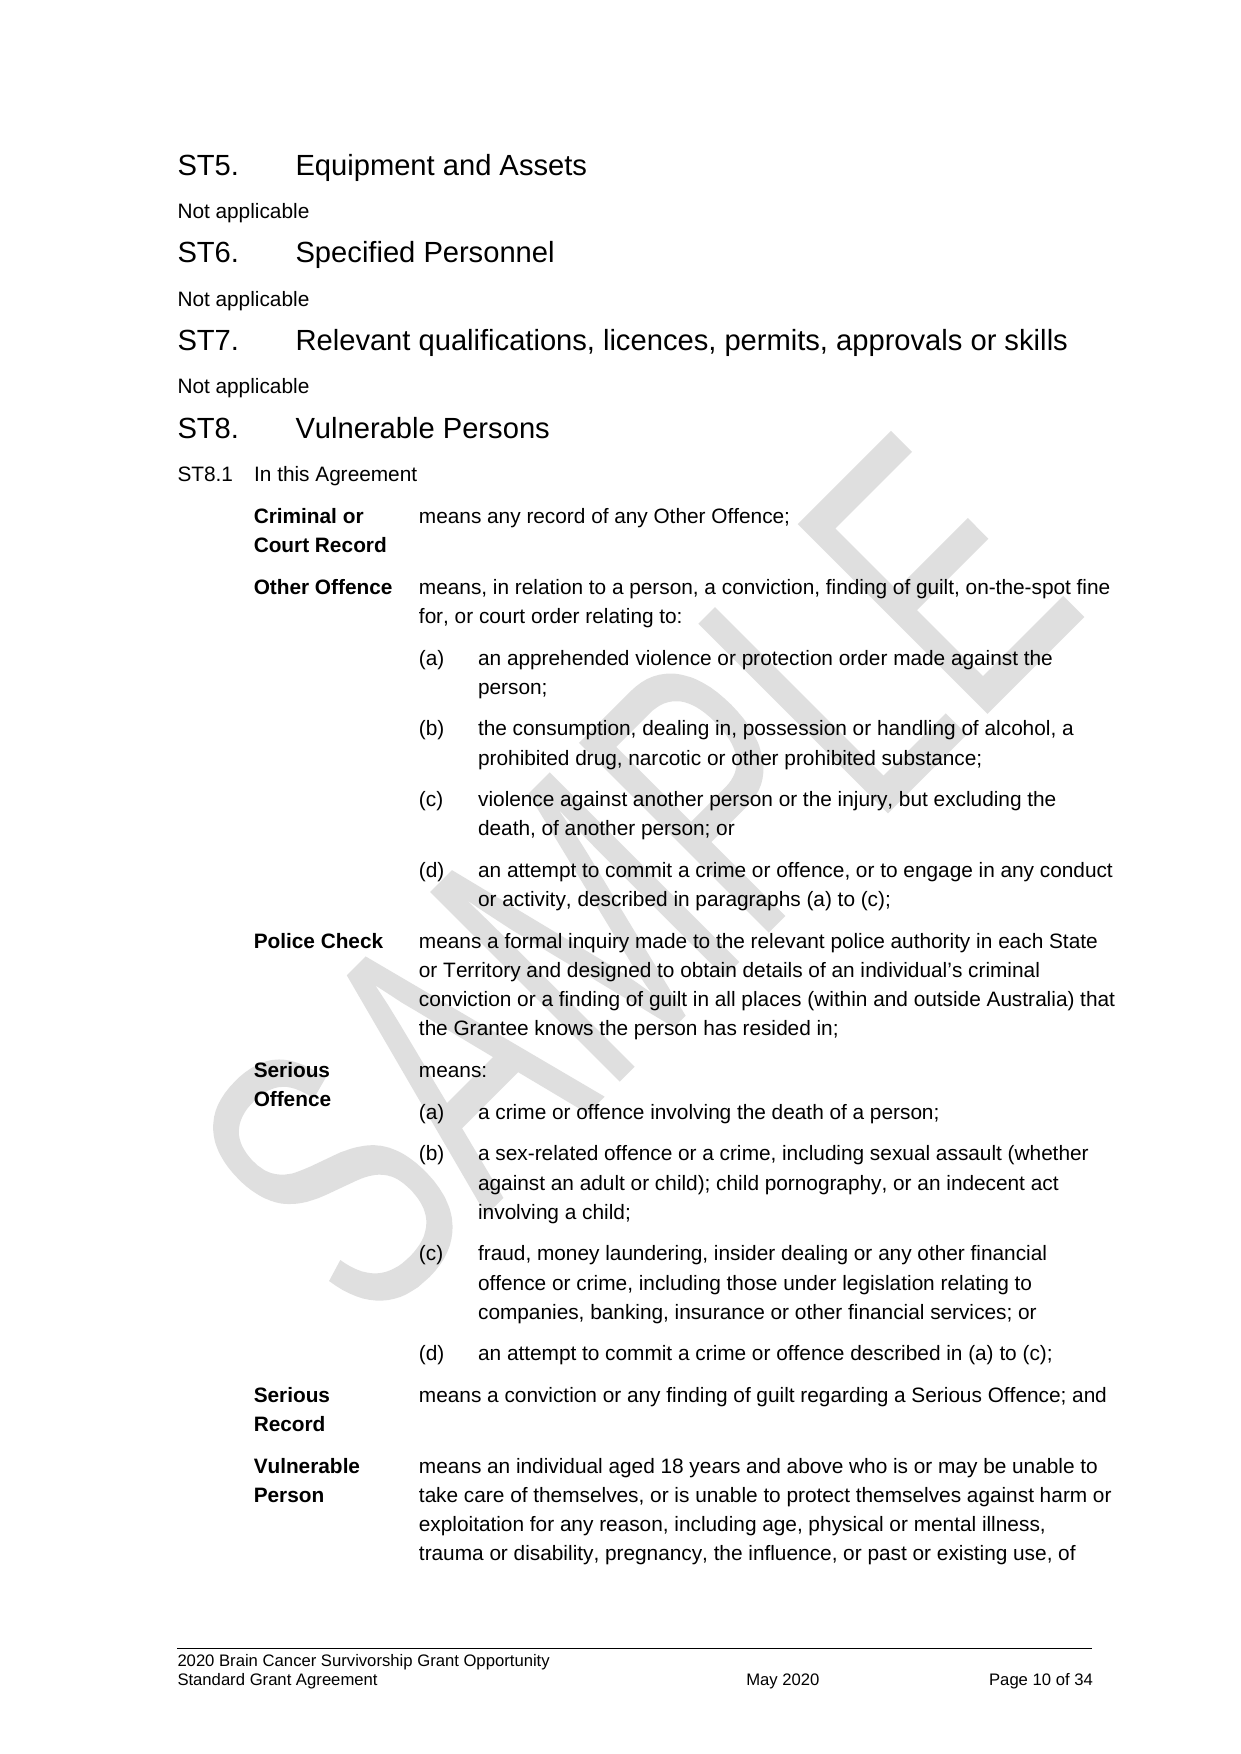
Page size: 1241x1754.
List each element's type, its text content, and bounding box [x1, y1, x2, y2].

table_cell means: a crime or offence involving the death of a person; a sex-related offence or a crime, including sexual assault (whether against an adult or child); child pornography, or an indecent act involving a child; fraud, money laundering, insider dealing or any other financial offence or crime, including those under legislation relating to companies, banking, insurance or other financial services; or an attempt to commit a crime or offence described in (a) to (c); [413, 1053, 1122, 1378]
table_cell Serious Offence [183, 1053, 413, 1378]
table_cell means a formal inquiry made to the relevant police authority in each State or Territory and designed to obtain details of an individual’s criminal conviction or a finding of guilt in all places (within and outside Australia) that the Grantee knows the person has resided in; [413, 924, 1122, 1053]
table_cell means a conviction or any finding of guilt regarding a Serious Offence; and [413, 1378, 1122, 1448]
table_header means any record of any Other Offence; [413, 499, 1122, 569]
table_cell Serious Record [183, 1378, 413, 1448]
text Not applicable [177, 369, 1092, 398]
subtitle Equipment and Assets [177, 148, 1092, 181]
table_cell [413, 1449, 1122, 1565]
subtitle Vulnerable Persons [177, 411, 1092, 444]
text ST8.1 In this Agreement [177, 457, 1092, 486]
table_cell means, in relation to a person, a conviction, finding of guilt, on-the-spot fine for, or court order relating to: an apprehended violence or protection order made against the person; the consumption, dealing in, possession or handling of alcohol, a prohibited drug, narcotic or other prohibited substance; violence against another person or the injury, but excluding the death, of another person; or an attempt to commit a crime or offence, or to engage in any conduct or activity, described in paragraphs (a) to (c); [413, 569, 1122, 923]
table_cell Vulnerable Person [183, 1449, 413, 1565]
table_cell Other Offence [183, 569, 413, 923]
text Not applicable [177, 194, 1092, 223]
text Not applicable [177, 281, 1092, 311]
subtitle Relevant qualifications, licences, permits, approvals or skills [177, 323, 1092, 357]
subtitle Specified Personnel [177, 235, 1092, 269]
table_cell Police Check [183, 924, 413, 1053]
table_header Criminal or Court Record [183, 499, 413, 569]
